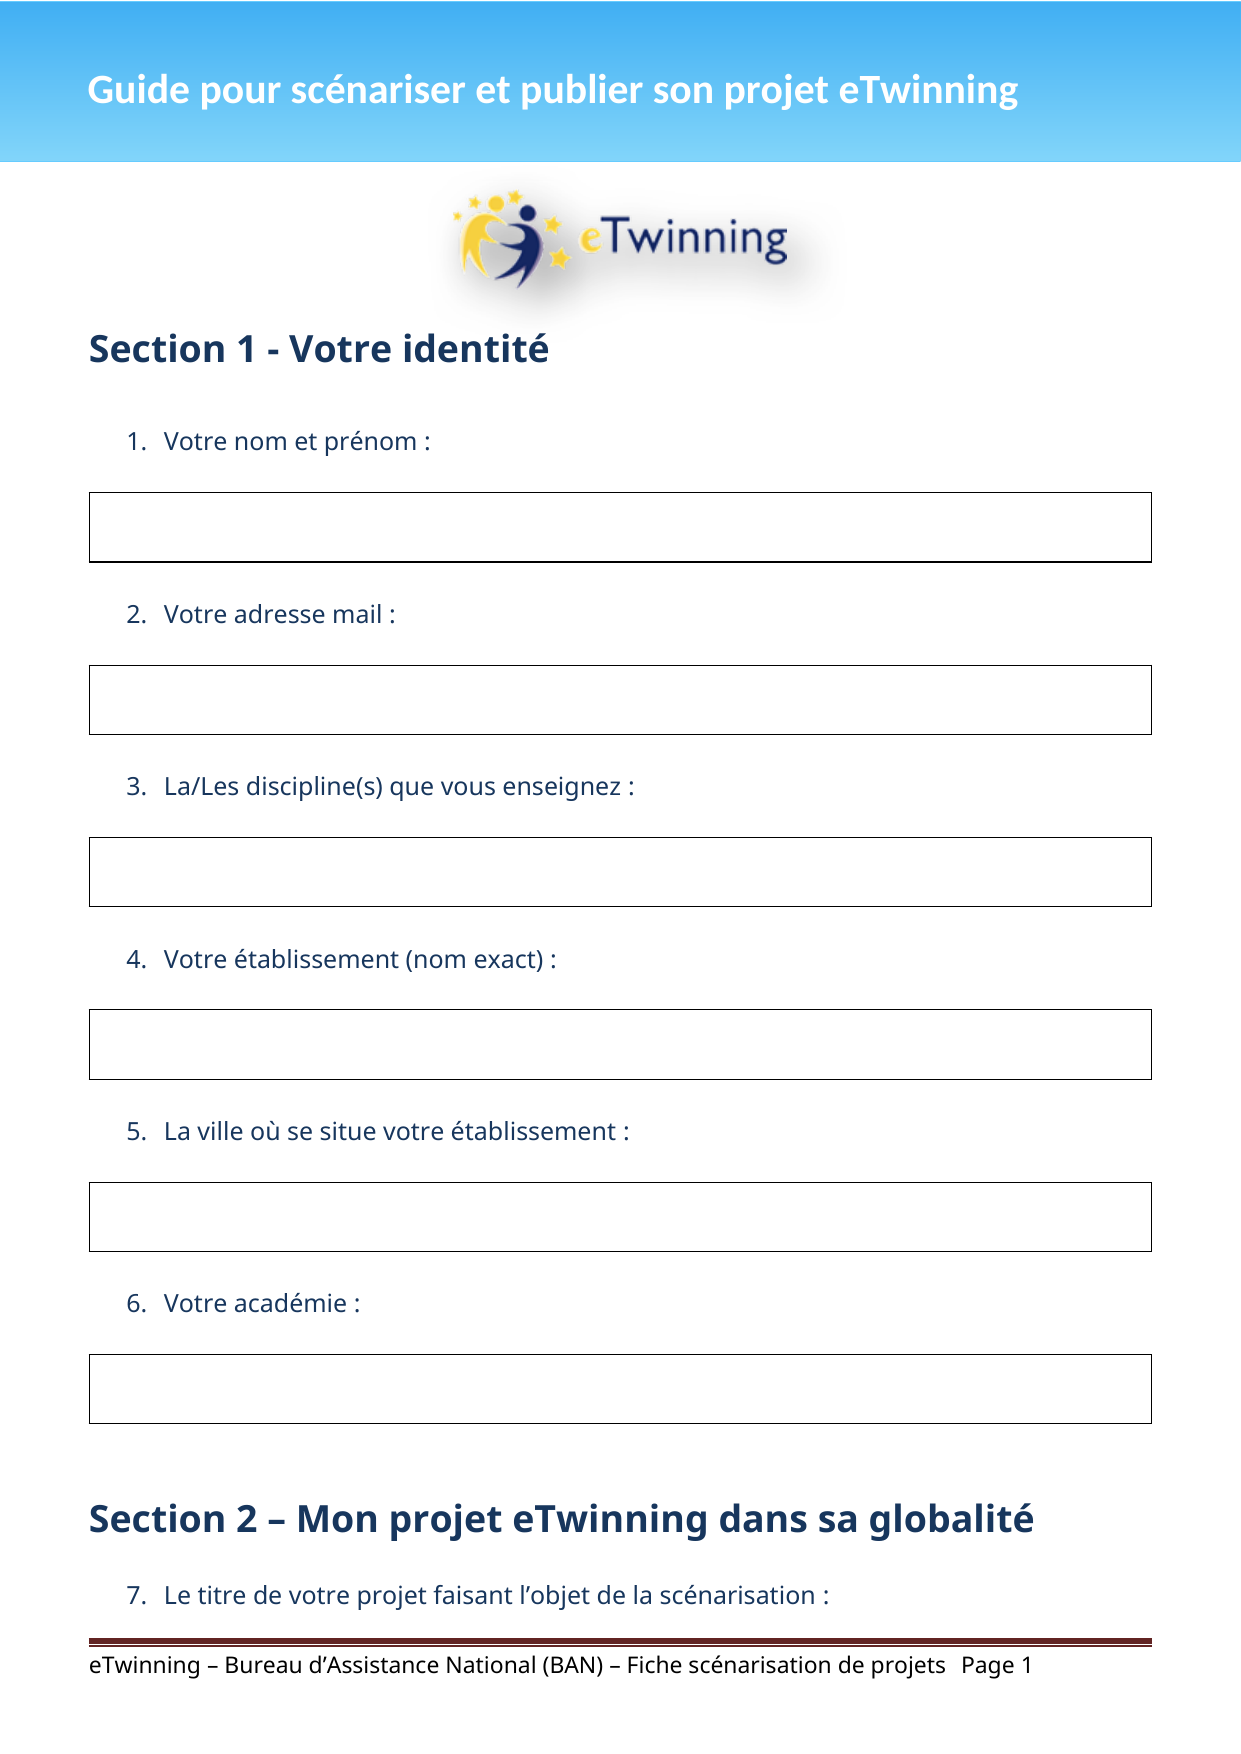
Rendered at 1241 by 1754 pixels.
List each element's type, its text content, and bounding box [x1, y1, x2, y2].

list Votre établissement (nom exact) : [126, 941, 1152, 975]
table_header [90, 666, 1151, 734]
picture [453, 189, 787, 290]
list Votre nom et prénom : [126, 424, 1152, 458]
list Le titre de votre projet faisant l’objet de la scénarisation : [126, 1578, 1152, 1612]
text Section 2 – Mon projet eTwinning dans sa globalité [89, 1492, 1152, 1543]
list La ville où se situe votre établissement : [126, 1114, 1152, 1148]
list Votre adresse mail : [126, 596, 1152, 631]
list Votre académie : [126, 1286, 1152, 1320]
table_header [90, 1183, 1151, 1251]
table_header [90, 493, 1151, 561]
table_header [90, 838, 1151, 906]
list La/Les discipline(s) que vous enseignez : [126, 769, 1152, 803]
table_header [90, 1010, 1151, 1078]
text Section 1 - Votre identité [89, 322, 1152, 373]
table_header [90, 1355, 1151, 1423]
